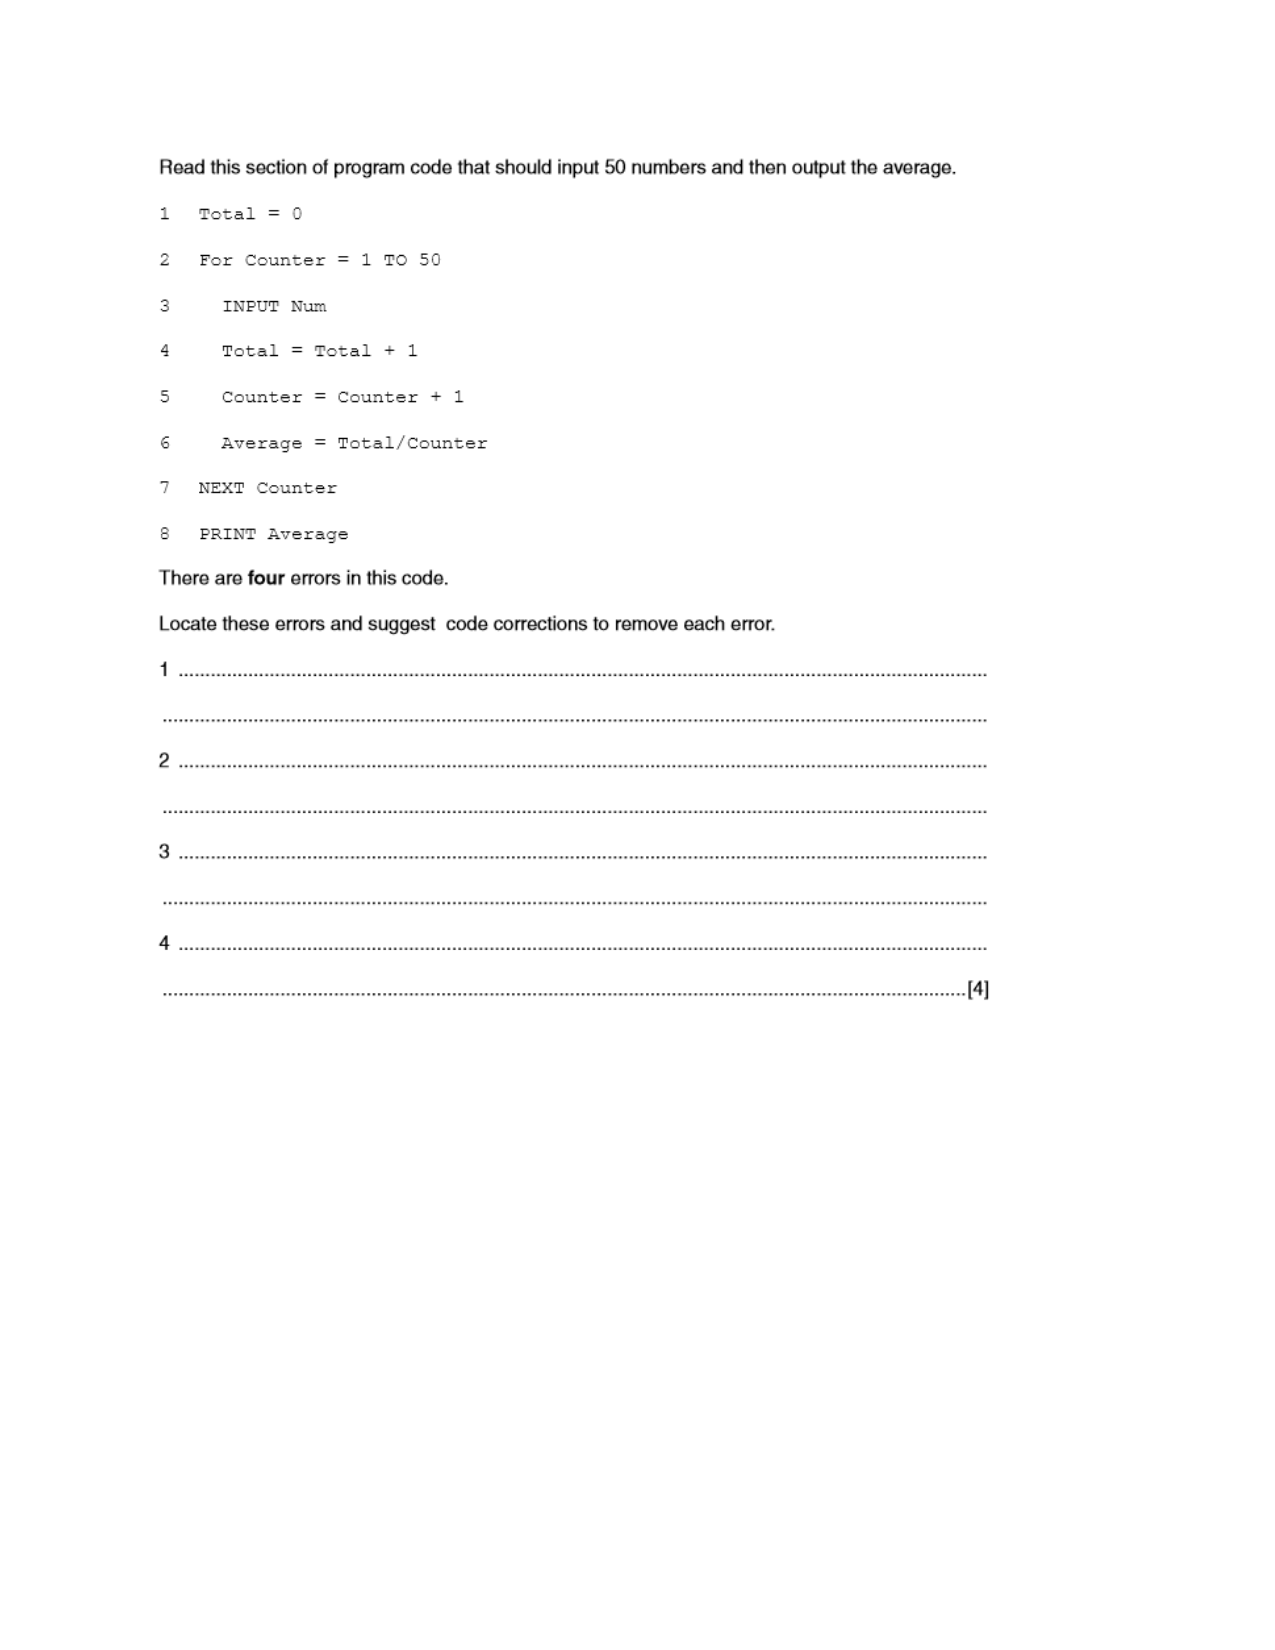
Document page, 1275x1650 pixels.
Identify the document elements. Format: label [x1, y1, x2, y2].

picture [150, 150, 1005, 1014]
